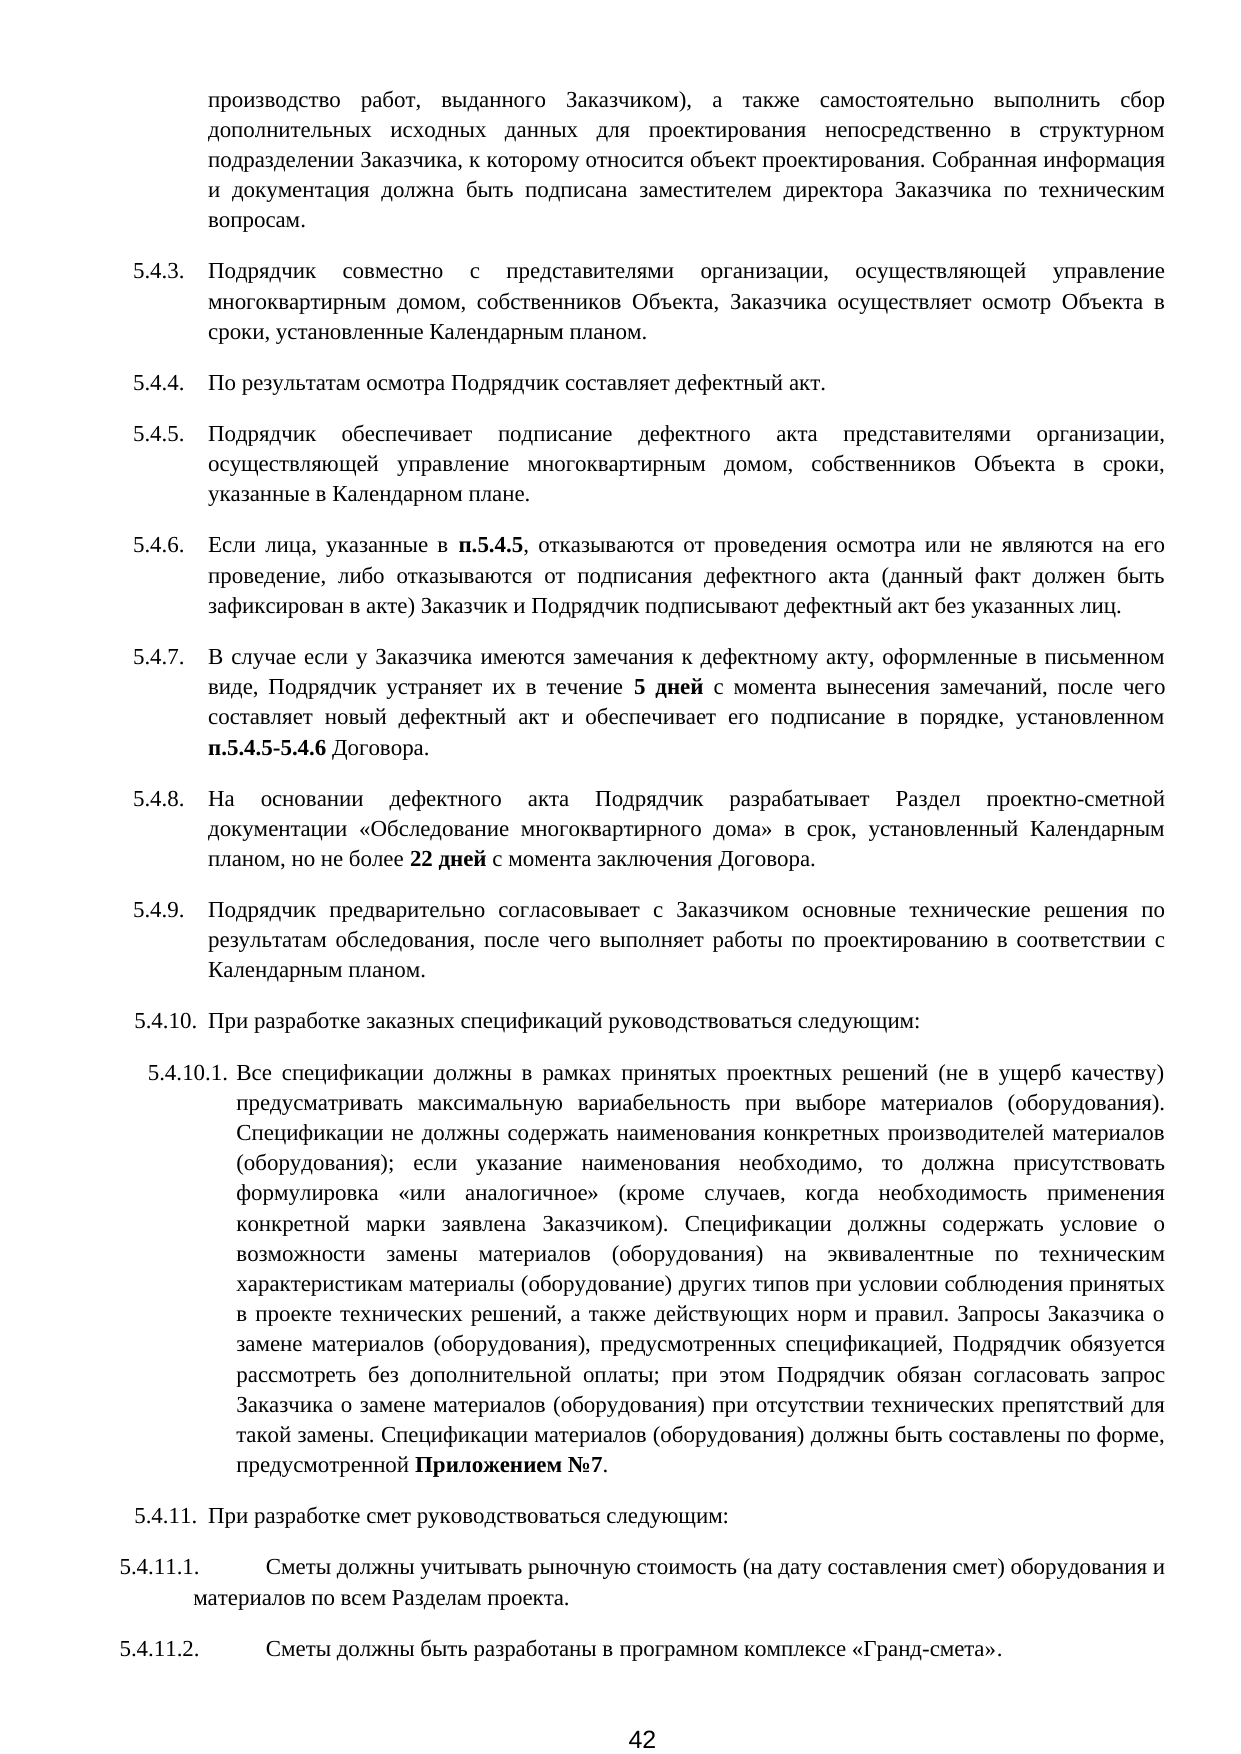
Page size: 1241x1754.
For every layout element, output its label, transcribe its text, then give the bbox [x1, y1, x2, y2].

list Подрядчик совместно с представителями организации, осуществляющей управление многоквартирным домом, собственников Объекта, Заказчика осуществляет осмотр Объекта в сроки, установленные Календарным планом. [133, 258, 1167, 344]
list Если лица, указанные в п.5.4.5, отказываются от проведения осмотра или не являются на его проведение, либо отказываются от подписания дефектного акта (данный факт должен быть зафиксирован в акте) Заказчик и Подрядчик подписывают дефектный акт без указанных лиц. [133, 532, 1167, 618]
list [134, 86, 1167, 233]
list Все спецификации должны в рамках принятых проектных решений (не в ущерб качеству) предусматривать максимальную вариабельность при выборе материалов (оборудования). Спецификации не должны содержать наименования конкретных производителей материалов (оборудования); если указание наименования необходимо, то должна присутствовать формулировка «или аналогичное» (кроме случаев, когда необходимость применения конкретной марки заявлена Заказчиком). Спецификации должны содержать условие о возможности замены материалов (оборудования) на эквивалентные по техническим характеристикам материалы (оборудование) других типов при условии соблюдения принятых в проекте технических решений, а также действующих норм и правил. Запросы Заказчика о замене материалов (оборудования), предусмотренных спецификацией, Подрядчик обязуется рассмотреть без дополнительной оплаты; при этом Подрядчик обязан согласовать запрос Заказчика о замене материалов (оборудования) при отсутствии технических препятствий для такой замены. Спецификации материалов (оборудования) должны быть составлены по форме, предусмотренной Приложением №7. [148, 1059, 1167, 1478]
list По результатам осмотра Подрядчик составляет дефектный акт. [133, 369, 1167, 395]
list В случае если у Заказчика имеются замечания к дефектному акту, оформленные в письменном виде, Подрядчик устраняет их в течение 5 дней с момента вынесения замечаний, после чего составляет новый дефектный акт и обеспечивает его подписание в порядке, установленном п.5.4.5-5.4.6 Договора. [133, 643, 1167, 760]
list Сметы должны учитывать рыночную стоимость (на дату составления смет) оборудования и материалов по всем Разделам проекта. [119, 1553, 1167, 1610]
list На основании дефектного акта Подрядчик разрабатывает Раздел проектно-сметной документации «Обследование многоквартирного дома» в срок, установленный Календарным планом, но не более 22 дней с момента заключения Договора. [133, 785, 1167, 871]
list . [119, 1635, 1167, 1661]
list Подрядчик обеспечивает подписание дефектного акта представителями организации, осуществляющей управление многоквартирным домом, собственников Объекта в сроки, указанные в Календарном плане. [133, 420, 1167, 507]
list Подрядчик предварительно согласовывает с Заказчиком основные технические решения по результатам обследования, после чего выполняет работы по проектированию в соответствии с Календарным планом. [133, 896, 1167, 983]
list При разработке заказных спецификаций руководствоваться следующим: [134, 1008, 1167, 1034]
list При разработке смет руководствоваться следующим: [134, 1502, 1167, 1529]
